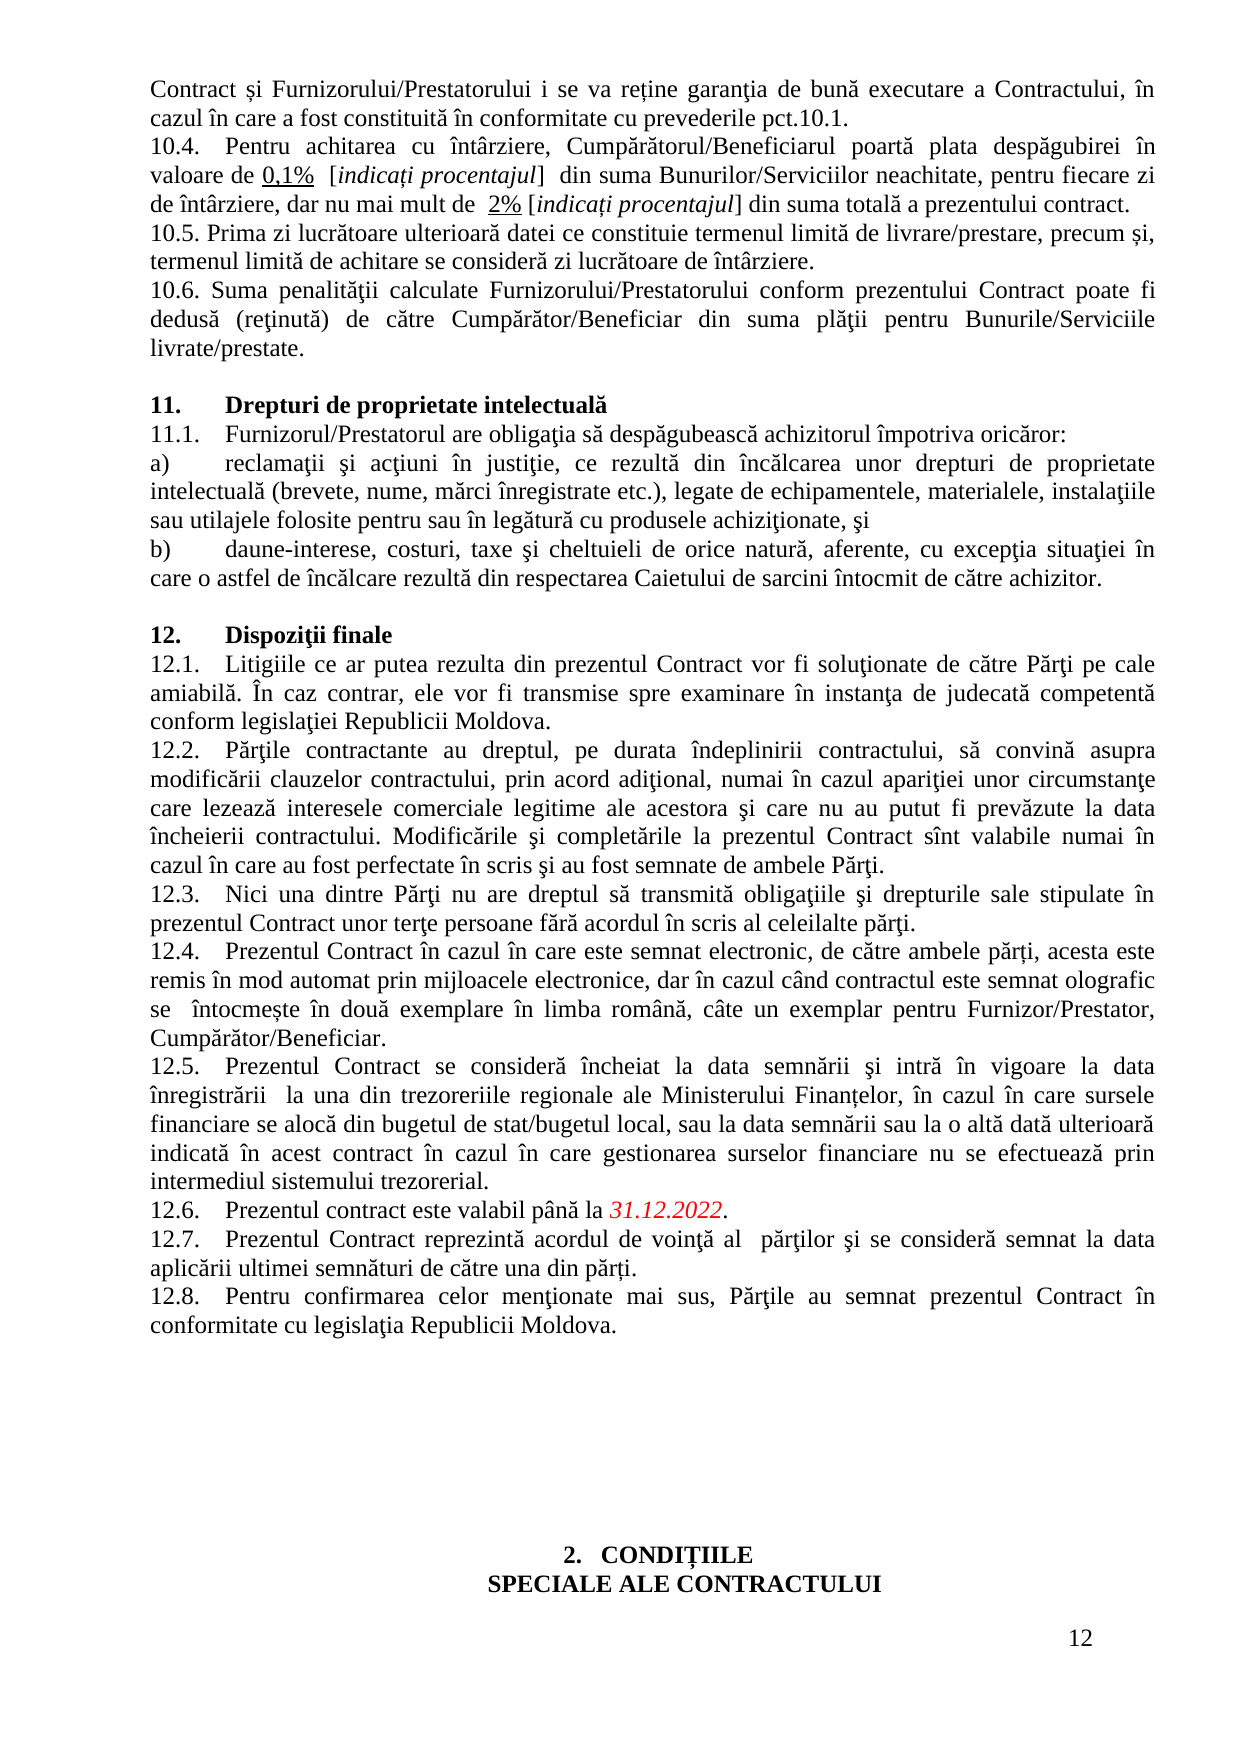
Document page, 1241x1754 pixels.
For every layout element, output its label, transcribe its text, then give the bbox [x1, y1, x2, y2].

text 11.1. Furnizorul/Prestatorul are obligaţia să despăgubească achizitorul împotriva oricăror: [150, 419, 1157, 448]
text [150, 74, 1157, 131]
text 10.4. Pentru achitarea cu întârziere, Cumpărătorul/Beneficiarul poartă plata despăgubirei în valoare de 0,1% [indicați procentajul] din suma Bunurilor/Serviciilor neachitate, pentru fiecare zi de întârziere, dar nu mai mult de 2% [indicați procentajul] din suma totală a prezentului contract. [150, 131, 1157, 218]
text 12.7. Prezentul Contract reprezintă acordul de voinţă al părţilor şi se consideră semnat la data aplicării ultimei semnături de către una din părți. [150, 1224, 1157, 1281]
text 12.6. Prezentul contract este valabil până la 31.12.2022. [150, 1195, 1063, 1224]
text 12.2. Părţile contractante au dreptul, pe durata îndeplinirii contractului, să convină asupra modificării clauzelor contractului, prin acord adiţional, numai în cazul apariţiei unor circumstanţe care lezează interesele comerciale legitime ale acestora şi care nu au putut fi prevăzute la data încheierii contractului. Modificările şi completările la prezentul Contract sînt valabile numai în cazul în care au fost perfectate în scris şi au fost semnate de ambele Părţi. [150, 735, 1157, 879]
text 12.8. Pentru confirmarea celor menţionate mai sus, Părţile au semnat prezentul Contract în conformitate cu legislaţia Republicii Moldova. [150, 1281, 1157, 1339]
subtitle CONDIȚIILE [224, 1540, 1093, 1569]
text 12.3. Nici una dintre Părţi nu are dreptul să transmită obligaţiile şi drepturile sale stipulate în prezentul Contract unor terţe persoane fără acordul în scris al celeilalte părţi. [150, 879, 1157, 936]
text b) daune-interese, costuri, taxe şi cheltuieli de orice natură, aferente, cu excepţia situaţiei în care o astfel de încălcare rezultă din respectarea Caietului de sarcini întocmit de către achizitor. [150, 534, 1157, 591]
text a) reclamaţii şi acţiuni în justiţie, ce rezultă din încălcarea unor drepturi de proprietate intelectuală (brevete, nume, mărci înregistrate etc.), legate de echipamentele, materialele, instalaţiile sau utilajele folosite pentru sau în legătură cu produsele achiziţionate, şi [150, 448, 1157, 534]
text 11. Drepturi de proprietate intelectuală [150, 390, 1157, 419]
text 12. Dispoziţii finale [150, 620, 1063, 649]
text 12.4. Prezentul Contract în cazul în care este semnat electronic, de către ambele părți, acesta este remis în mod automat prin mijloacele electronice, dar în cazul când contractul este semnat olografic se întocmește în două exemplare în limba română, câte un exemplar pentru Furnizor/Prestator, Cumpărător/Beneficiar. [150, 936, 1157, 1051]
text 10.6. Suma penalităţii calculate Furnizorului/Prestatorului conform prezentului Contract poate fi dedusă (reţinută) de către Cumpărător/Beneficiar din suma plăţii pentru Bunurile/Serviciile livrate/prestate. [150, 275, 1157, 361]
list SPECIALE ALE CONTRACTULUI [487, 1569, 1093, 1598]
text 10.5. Prima zi lucrătoare ulterioară datei ce constituie termenul limită de livrare/prestare, precum și, termenul limită de achitare se consideră zi lucrătoare de întârziere. [150, 218, 1157, 275]
text 12.5. Prezentul Contract se consideră încheiat la data semnării şi intră în vigoare la data înregistrării la una din trezoreriile regionale ale Ministerului Finanțelor, în cazul în care sursele financiare se alocă din bugetul de stat/bugetul local, sau la data semnării sau la o altă dată ulterioară indicată în acest contract în cazul în care gestionarea surselor financiare nu se efectuează prin intermediul sistemului trezorerial. [150, 1051, 1157, 1195]
text 12.1. Litigiile ce ar putea rezulta din prezentul Contract vor fi soluţionate de către Părţi pe cale amiabilă. În caz contrar, ele vor fi transmise spre examinare în instanţa de judecată competentă conform legislaţiei Republicii Moldova. [150, 649, 1157, 735]
